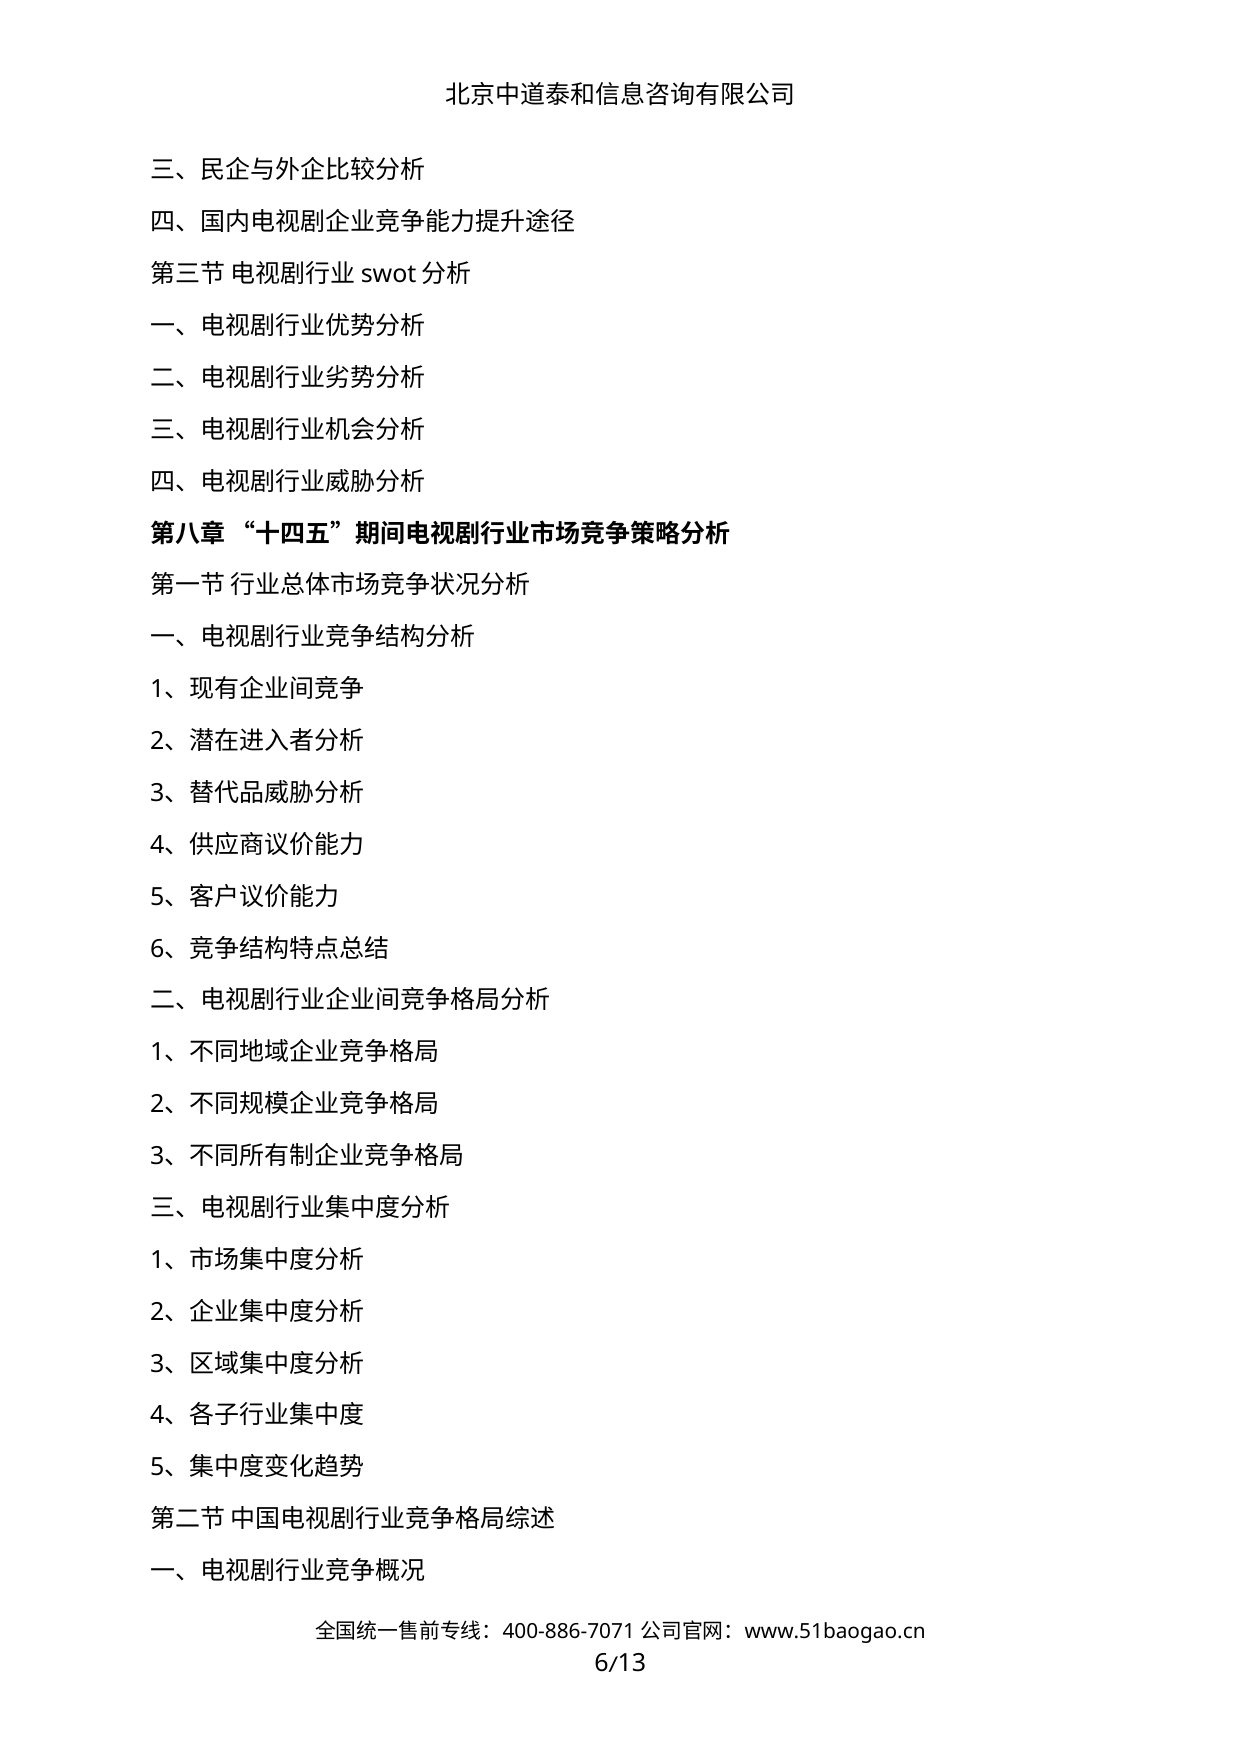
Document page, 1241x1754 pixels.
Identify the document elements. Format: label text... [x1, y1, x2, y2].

text 第一节 行业总体市场竞争状况分析 [150, 565, 1090, 601]
text 第三节 电视剧行业swot分析 [150, 254, 1090, 290]
text 6、竞争结构特点总结 [150, 928, 1090, 964]
text 三、电视剧行业集中度分析 [150, 1187, 1090, 1224]
text 二、电视剧行业企业间竞争格局分析 [150, 980, 1090, 1016]
text 2、企业集中度分析 [150, 1291, 1090, 1327]
text 三、民企与外企比较分析 [150, 150, 1090, 186]
text 4、各子行业集中度 [150, 1395, 1090, 1431]
text 第二节 中国电视剧行业竞争格局综述 [150, 1499, 1090, 1535]
text 三、电视剧行业机会分析 [150, 409, 1090, 446]
text 1、现有企业间竞争 [150, 669, 1090, 705]
text 一、电视剧行业竞争结构分析 [150, 617, 1090, 653]
text 二、电视剧行业劣势分析 [150, 357, 1090, 394]
text 5、客户议价能力 [150, 876, 1090, 912]
text 1、不同地域企业竞争格局 [150, 1032, 1090, 1068]
text 2、不同规模企业竞争格局 [150, 1084, 1090, 1120]
text 4、供应商议价能力 [150, 824, 1090, 861]
text 5、集中度变化趋势 [150, 1447, 1090, 1483]
text 3、替代品威胁分析 [150, 772, 1090, 809]
text 第八章 “十四五”期间电视剧行业市场竞争策略分析 [150, 513, 1090, 549]
text 四、电视剧行业威胁分析 [150, 461, 1090, 497]
text 四、国内电视剧企业竞争能力提升途径 [150, 202, 1090, 238]
text 一、电视剧行业优势分析 [150, 306, 1090, 342]
text 3、不同所有制企业竞争格局 [150, 1136, 1090, 1172]
text 2、潜在进入者分析 [150, 721, 1090, 757]
text 3、区域集中度分析 [150, 1343, 1090, 1379]
text 一、电视剧行业竞争概况 [150, 1551, 1090, 1587]
text 1、市场集中度分析 [150, 1239, 1090, 1276]
